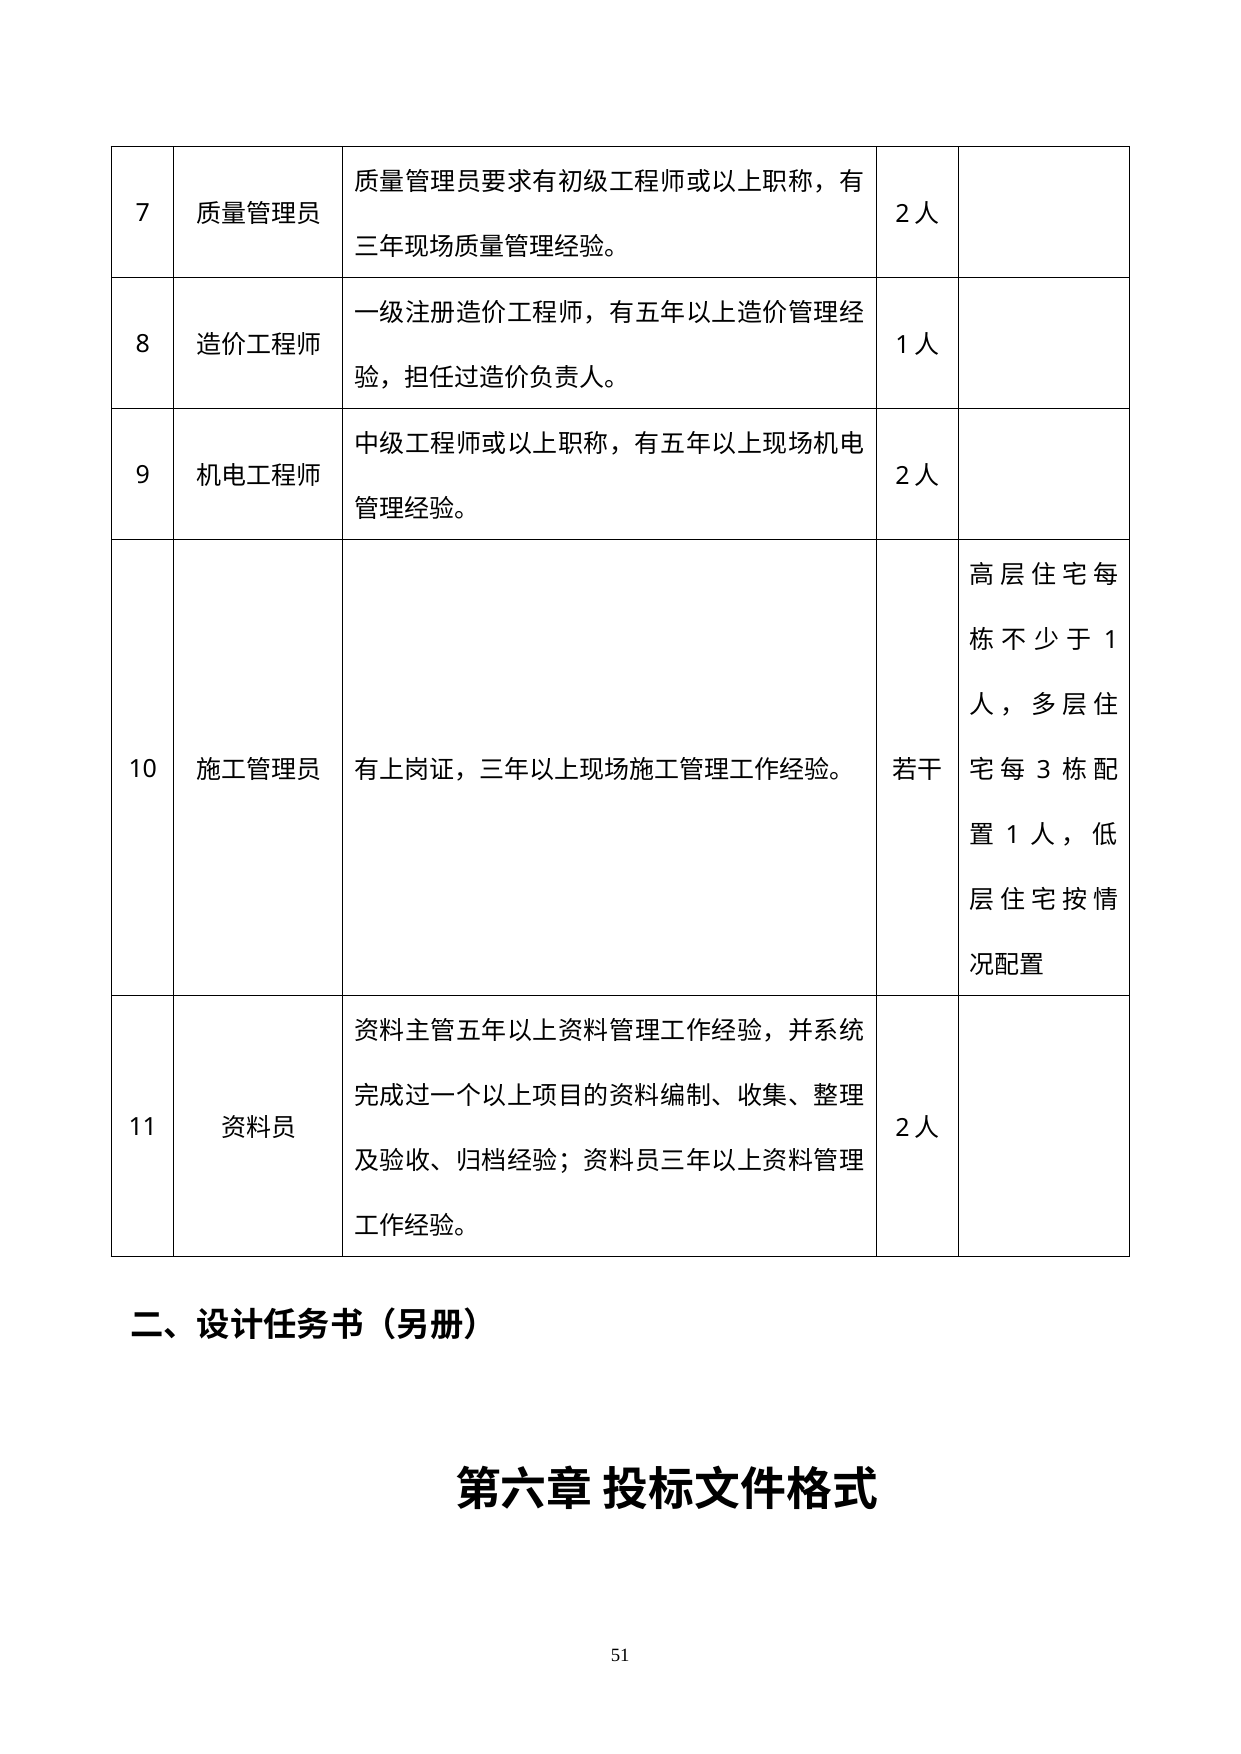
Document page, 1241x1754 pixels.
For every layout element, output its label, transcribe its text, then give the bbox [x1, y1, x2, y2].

text 第六章 投标文件格式 [130, 1436, 1110, 1534]
table_cell [959, 409, 1129, 539]
table_cell 高层住宅每栋不少于1人，多层住宅每3栋配置1人，低层住宅按情况配置 [959, 540, 1129, 995]
table_cell 1人 [877, 278, 958, 408]
table_cell 8 [112, 278, 173, 408]
table_cell 质量管理员 [174, 147, 342, 277]
table_cell 7 [112, 147, 173, 277]
table_cell 一级注册造价工程师，有五年以上造价管理经验，担任过造价负责人。 [343, 278, 876, 408]
table_cell 造价工程师 [174, 278, 342, 408]
table_cell 机电工程师 [174, 409, 342, 539]
table_cell 若干 [877, 540, 958, 995]
table_cell 9 [112, 409, 173, 539]
table_cell 11 [112, 996, 173, 1256]
table_cell [959, 996, 1129, 1256]
table_cell 2人 [877, 409, 958, 539]
table_cell [959, 147, 1129, 277]
table_cell 质量管理员要求有初级工程师或以上职称，有三年现场质量管理经验。 [343, 147, 876, 277]
table_cell 2人 [877, 147, 958, 277]
table_cell 中级工程师或以上职称，有五年以上现场机电管理经验。 [343, 409, 876, 539]
table_cell 资料主管五年以上资料管理工作经验，并系统完成过一个以上项目的资料编制、收集、整理及验收、归档经验；资料员三年以上资料管理工作经验。 [343, 996, 876, 1256]
table_cell 10 [112, 540, 173, 995]
table_cell 资料员 [174, 996, 342, 1256]
table_cell 施工管理员 [174, 540, 342, 995]
table_cell [959, 278, 1129, 408]
table_cell 2人 [877, 996, 958, 1256]
table_cell 有上岗证，三年以上现场施工管理工作经验。 [343, 540, 876, 995]
text 二、设计任务书（另册） [130, 1289, 1110, 1354]
